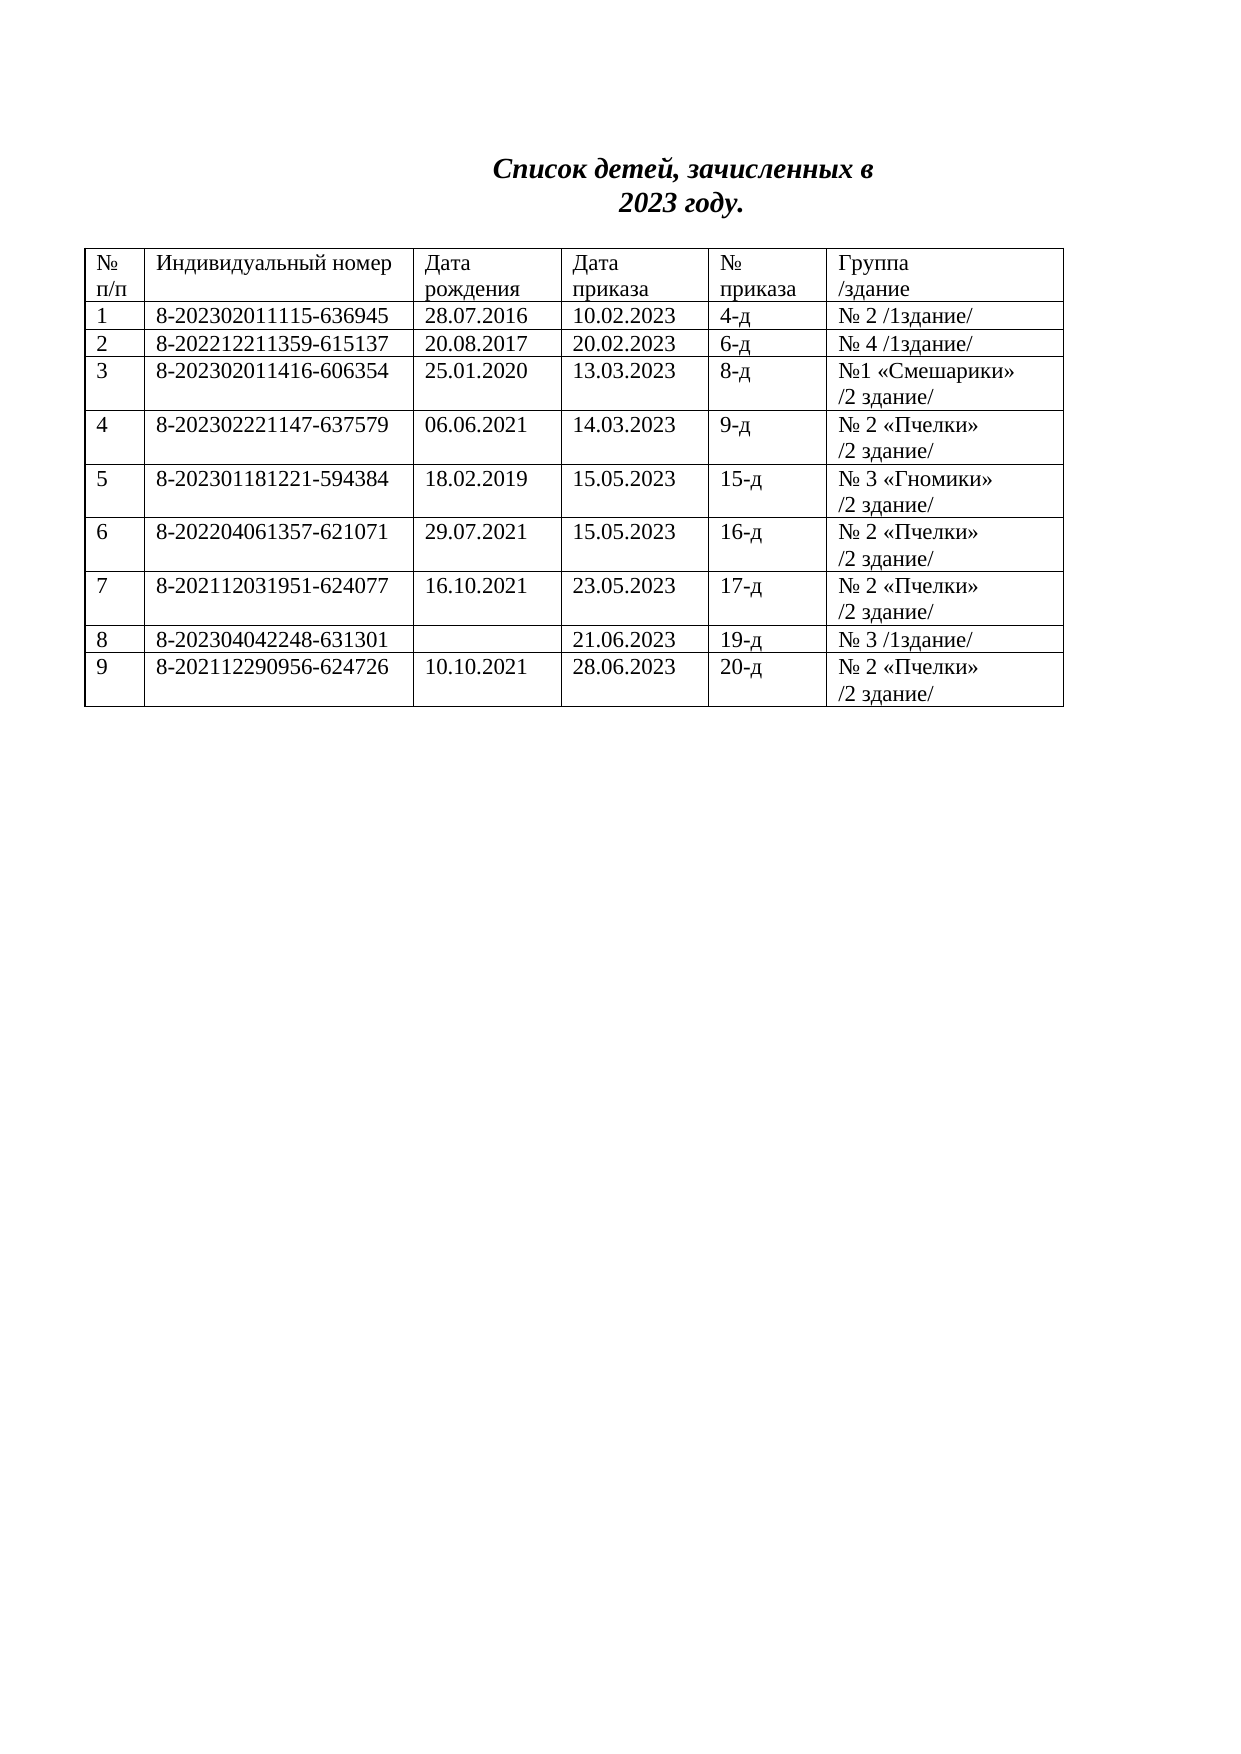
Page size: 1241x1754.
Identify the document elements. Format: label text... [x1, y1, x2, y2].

table_cell 10.02.2023 [562, 302, 708, 329]
table_cell [414, 626, 561, 652]
table_header Дата рождения [414, 249, 561, 301]
table_cell 15-д [709, 465, 826, 517]
table_cell № 2 «Пчелки» /2 здание/ [827, 411, 1063, 463]
table_cell 15.05.2023 [562, 518, 708, 571]
table_cell 20-д [709, 653, 826, 706]
table_cell 5 [86, 465, 144, 517]
table_cell 23.05.2023 [562, 572, 708, 625]
table_cell 13.03.2023 [562, 357, 708, 410]
table_cell 16-д [709, 518, 826, 571]
table_cell 8-д [709, 357, 826, 410]
table_cell 20.02.2023 [562, 330, 708, 356]
table_cell 18.02.2019 [414, 465, 561, 517]
table_cell 8-202204061357-621071 [145, 518, 413, 571]
table_cell № 3 /1здание/ [827, 626, 1063, 652]
table_cell 21.06.2023 [562, 626, 708, 652]
table_cell 8-202301181221-594384 [145, 465, 413, 517]
table_cell № 2 /1здание/ [827, 302, 1063, 329]
table_cell 8-202112031951-624077 [145, 572, 413, 625]
text 2023 году. [215, 185, 1152, 219]
table_cell № 2 «Пчелки» /2 здание/ [827, 653, 1063, 706]
table_cell 6 [86, 518, 144, 571]
table_cell 7 [86, 572, 144, 625]
table_header Дата приказа [562, 249, 708, 301]
table_cell 9-д [709, 411, 826, 463]
table_cell 19-д [709, 626, 826, 652]
table_cell 17-д [709, 572, 826, 625]
table_cell 8-202112290956-624726 [145, 653, 413, 706]
table_cell 8-202304042248-631301 [145, 626, 413, 652]
table_cell № 2 «Пчелки» /2 здание/ [827, 572, 1063, 625]
text Список детей, зачисленных в [215, 152, 1152, 185]
table_cell 4 [86, 411, 144, 463]
table_cell 25.01.2020 [414, 357, 561, 410]
table_cell 06.06.2021 [414, 411, 561, 463]
table_cell 8 [86, 626, 144, 652]
table_cell 28.06.2023 [562, 653, 708, 706]
table_cell 14.03.2023 [562, 411, 708, 463]
table_cell 9 [86, 653, 144, 706]
table_cell 28.07.2016 [414, 302, 561, 329]
table_cell 8-202212211359-615137 [145, 330, 413, 356]
table_cell 3 [86, 357, 144, 410]
table_cell 6-д [709, 330, 826, 356]
table_cell 29.07.2021 [414, 518, 561, 571]
table_cell 10.10.2021 [414, 653, 561, 706]
table_cell 4-д [709, 302, 826, 329]
table_cell № 4 /1здание/ [827, 330, 1063, 356]
table_header Группа /здание [827, 249, 1063, 301]
table_header № п/п [86, 249, 144, 301]
table_cell 8-202302011115-636945 [145, 302, 413, 329]
table_cell №1 «Смешарики» /2 здание/ [827, 357, 1063, 410]
table_cell 2 [86, 330, 144, 356]
table_cell 8-202302011416-606354 [145, 357, 413, 410]
table_cell 1 [86, 302, 144, 329]
table_cell 20.08.2017 [414, 330, 561, 356]
table_cell № 2 «Пчелки» /2 здание/ [827, 518, 1063, 571]
table_header Индивидуальный номер [145, 249, 413, 301]
table_cell 16.10.2021 [414, 572, 561, 625]
table_cell № 3 «Гномики» /2 здание/ [827, 465, 1063, 517]
table_cell 8-202302221147-637579 [145, 411, 413, 463]
table_header № приказа [709, 249, 826, 301]
table_cell 15.05.2023 [562, 465, 708, 517]
